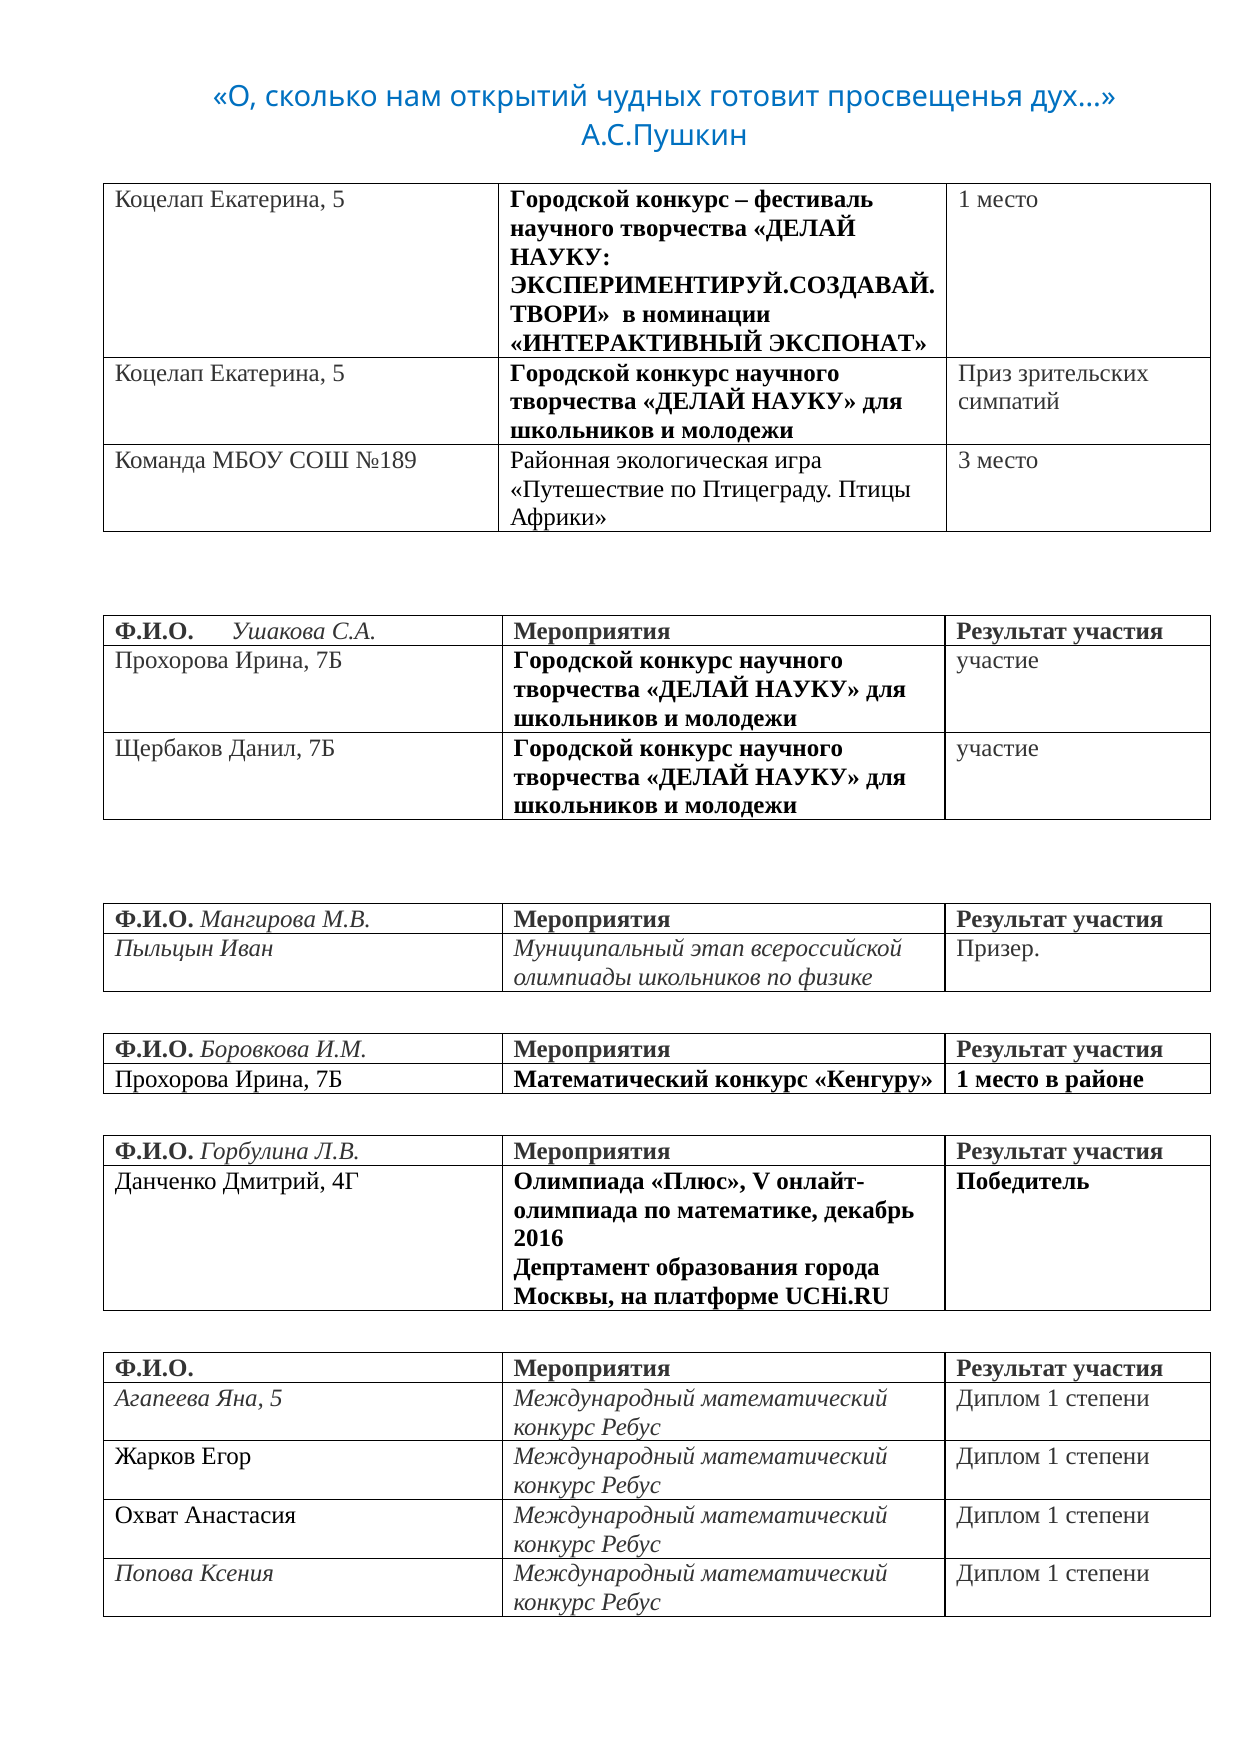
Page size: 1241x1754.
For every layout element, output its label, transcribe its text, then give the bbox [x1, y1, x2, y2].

table_cell Диплом 1 степени [946, 1441, 1210, 1499]
table_cell Городской конкурс – фестиваль научного творчества «ДЕЛАЙ НАУКУ: ЭКСПЕРИМЕНТИРУЙ.СОЗДАВАЙ. ТВОРИ» в номинации «ИНТЕРАКТИВНЫЙ ЭКСПОНАТ» [499, 184, 946, 357]
table_cell Жарков Егор [104, 1441, 502, 1499]
table_cell участие [946, 646, 1210, 732]
table_header Мероприятия [503, 1353, 944, 1382]
table_header Результат участия [946, 904, 1210, 932]
table_cell Диплом 1 степени [946, 1500, 1210, 1557]
table_cell 1 место [947, 184, 1210, 357]
table_cell Агапеева Яна, 5 [104, 1383, 502, 1440]
table_header Ф.И.О. Боровкова И.М. [104, 1034, 502, 1063]
table_cell Охват Анастасия [104, 1500, 502, 1557]
table_cell Городской конкурс научного творчества «ДЕЛАЙ НАУКУ» для школьников и молодежи [499, 358, 946, 444]
table_header Ф.И.О. Мангирова М.В. [104, 904, 502, 932]
table_cell Математический конкурс «Кенгуру» [503, 1064, 944, 1093]
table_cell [503, 1441, 944, 1499]
table_cell 1 место в районе [946, 1064, 1210, 1093]
table_cell Международный математический конкурс Ребус [503, 1383, 944, 1440]
table_cell Олимпиада «Плюс», V онлайт-олимпиада по математике, декабрь 2016 Депртамент образования города Москвы, на платформе UCHi.RU [503, 1166, 944, 1310]
table_cell участие [946, 733, 1210, 819]
table_cell Приз зрительских симпатий [947, 358, 1210, 444]
table_cell Городской конкурс научного творчества «ДЕЛАЙ НАУКУ» для школьников и молодежи [503, 646, 944, 732]
table_cell 3 место [947, 445, 1210, 531]
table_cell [503, 1500, 944, 1557]
table_cell Пыльцын Иван [104, 934, 502, 991]
table_cell Диплом 1 степени [946, 1559, 1210, 1616]
table_cell Районная экологическая игра «Путешествие по Птицеграду. Птицы Африки» [499, 445, 946, 531]
table_cell Коцелап Екатерина, 5 [104, 358, 498, 444]
table_header Ф.И.О. [104, 1353, 502, 1382]
table_header Результат участия [946, 1353, 1210, 1382]
table_header Результат участия [946, 1034, 1210, 1063]
table_cell Щербаков Данил, 7Б [104, 733, 502, 819]
table_cell Муниципальный этап всероссийской олимпиады школьников по физике [503, 934, 944, 991]
table_header Ф.И.О. Ушакова С.А. [104, 616, 502, 644]
table_header Мероприятия [503, 616, 944, 644]
table_cell Прохорова Ирина, 7Б [104, 1064, 502, 1093]
table_cell Попова Ксения [104, 1559, 502, 1616]
table_cell Команда МБОУ СОШ №189 [104, 445, 498, 531]
table_cell Победитель [946, 1166, 1210, 1310]
table_header Мероприятия [503, 1034, 944, 1063]
table_cell Прохорова Ирина, 7Б [104, 646, 502, 732]
table_cell Данченко Дмитрий, 4Г [104, 1166, 502, 1310]
table_cell Диплом 1 степени [946, 1383, 1210, 1440]
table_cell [503, 1559, 944, 1616]
table_cell Коцелап Екатерина, 5 [104, 184, 498, 357]
table_header Ф.И.О. Горбулина Л.В. [104, 1136, 502, 1165]
table_cell Городской конкурс научного творчества «ДЕЛАЙ НАУКУ» для школьников и молодежи [503, 733, 944, 819]
table_header Мероприятия [503, 1136, 944, 1165]
table_cell Призер. [946, 934, 1210, 991]
table_header Результат участия [946, 616, 1210, 644]
table_header Результат участия [946, 1136, 1210, 1165]
table_header Мероприятия [503, 904, 944, 932]
